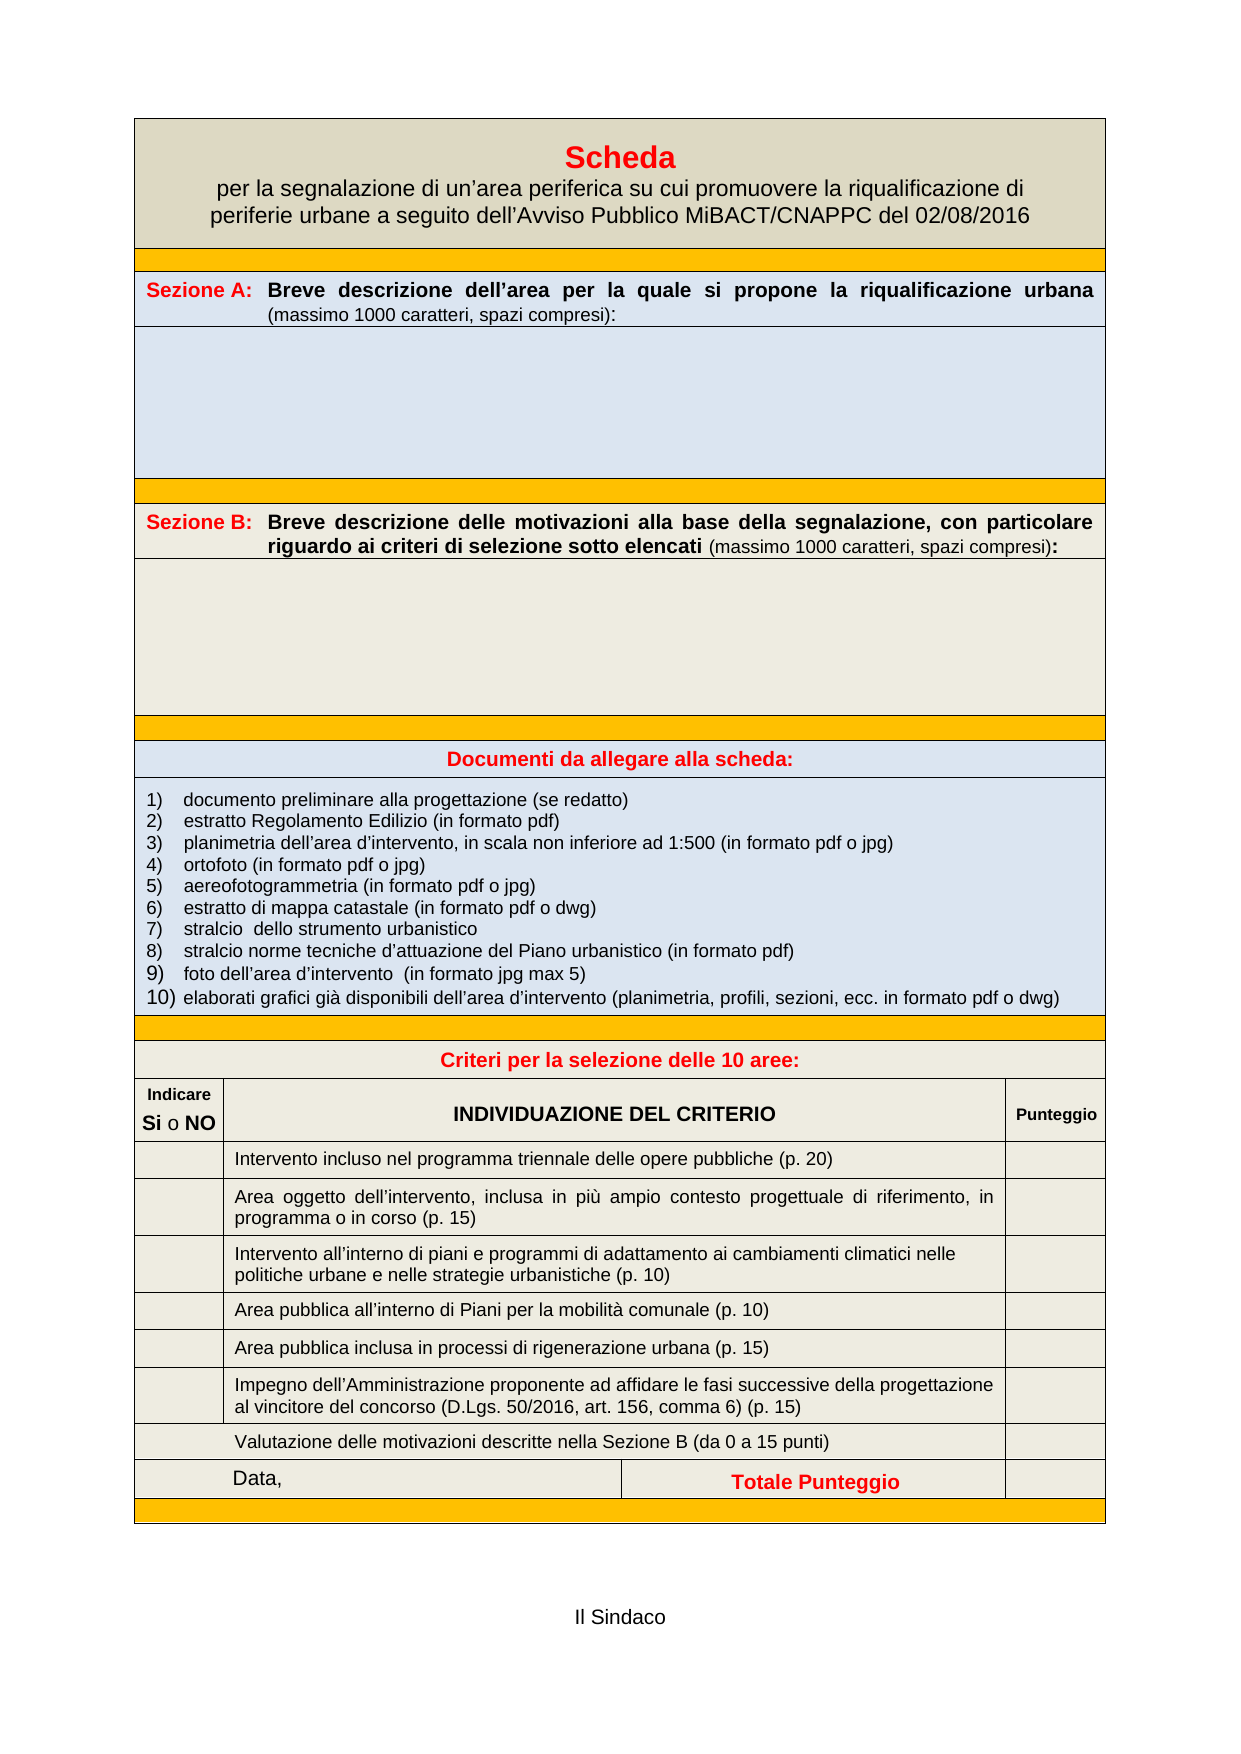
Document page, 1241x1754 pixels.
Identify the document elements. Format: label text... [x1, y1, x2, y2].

table_cell [1006, 1460, 1105, 1497]
table_cell Documenti da allegare alla scheda: [135, 741, 1105, 777]
table_cell Punteggio [1006, 1079, 1105, 1141]
table_cell Data, [135, 1460, 621, 1497]
table_cell documento preliminare alla progettazione (se redatto) estratto Regolamento Edilizio (in formato pdf) planimetria dell’area d’intervento, in scala non inferiore ad 1:500 (in formato pdf o jpg) ortofoto (in formato pdf o jpg) aereofotogrammetria (in formato pdf o jpg) estratto di mappa catastale (in formato pdf o dwg) stralcio dello strumento urbanistico stralcio norme tecniche d’attuazione del Piano urbanistico (in formato pdf) foto dell’area d’intervento (in formato jpg max 5) elaborati grafici già disponibili dell’area d’intervento (planimetria, profili, sezioni, ecc. in formato pdf o dwg) [135, 778, 1105, 1015]
text Il Sindaco [118, 1605, 1122, 1629]
table_cell [1006, 1179, 1105, 1235]
table_cell Totale Punteggio [622, 1460, 1005, 1497]
table_cell [1006, 1142, 1105, 1178]
table_cell [1006, 1424, 1105, 1458]
table_cell [135, 559, 1105, 715]
table_cell Intervento all’interno di piani e programmi di adattamento ai cambiamenti climatici nelle politiche urbane e nelle strategie urbanistiche (p. 10) [224, 1236, 1005, 1292]
table_cell [1006, 1368, 1105, 1423]
table_cell [1006, 1330, 1105, 1367]
table_cell [135, 327, 1105, 478]
table_cell [135, 716, 1105, 740]
table_cell Area oggetto dell’intervento, inclusa in più ampio contesto progettuale di riferimento, in programma o in corso (p. 15) [224, 1179, 1005, 1235]
table_cell Sezione B: Breve descrizione delle motivazioni alla base della segnalazione, con particolare riguardo ai criteri di selezione sotto elencati (massimo 1000 caratteri, spazi compresi): [135, 504, 1105, 558]
table_cell Area pubblica all’interno di Piani per la mobilità comunale (p. 10) [224, 1293, 1005, 1329]
table_cell Indicare Si o NO [135, 1079, 223, 1141]
table_cell [135, 1016, 1105, 1040]
table_cell [1006, 1293, 1105, 1329]
table_cell [135, 1236, 223, 1292]
table_cell Valutazione delle motivazioni descritte nella Sezione B (da 0 a 15 punti) [135, 1424, 1005, 1458]
table_cell [135, 1179, 223, 1235]
table_cell INDIVIDUAZIONE DEL CRITERIO [224, 1079, 1005, 1141]
table_cell [135, 1499, 1105, 1522]
table_cell [135, 1142, 223, 1178]
table_cell [135, 1368, 223, 1423]
table_header Scheda per la segnalazione di un’area periferica su cui promuovere la riqualificazione di periferie urbane a seguito dell’Avviso Pubblico MiBACT/CNAPPC del 02/08/2016 [135, 119, 1105, 248]
table_cell Sezione A: Breve descrizione dell’area per la quale si propone la riqualificazione urbana (massimo 1000 caratteri, spazi compresi): [135, 272, 1105, 326]
table_cell Criteri per la selezione delle 10 aree: [135, 1041, 1105, 1078]
table_cell [1006, 1236, 1105, 1292]
table_cell [135, 479, 1105, 503]
table_cell Impegno dell’Amministrazione proponente ad affidare le fasi successive della progettazione al vincitore del concorso (D.Lgs. 50/2016, art. 156, comma 6) (p. 15) [224, 1368, 1005, 1423]
table_cell [135, 249, 1105, 271]
table_cell [135, 1330, 223, 1367]
table_cell [135, 1293, 223, 1329]
table_cell Area pubblica inclusa in processi di rigenerazione urbana (p. 15) [224, 1330, 1005, 1367]
table_cell Intervento incluso nel programma triennale delle opere pubbliche (p. 20) [224, 1142, 1005, 1178]
